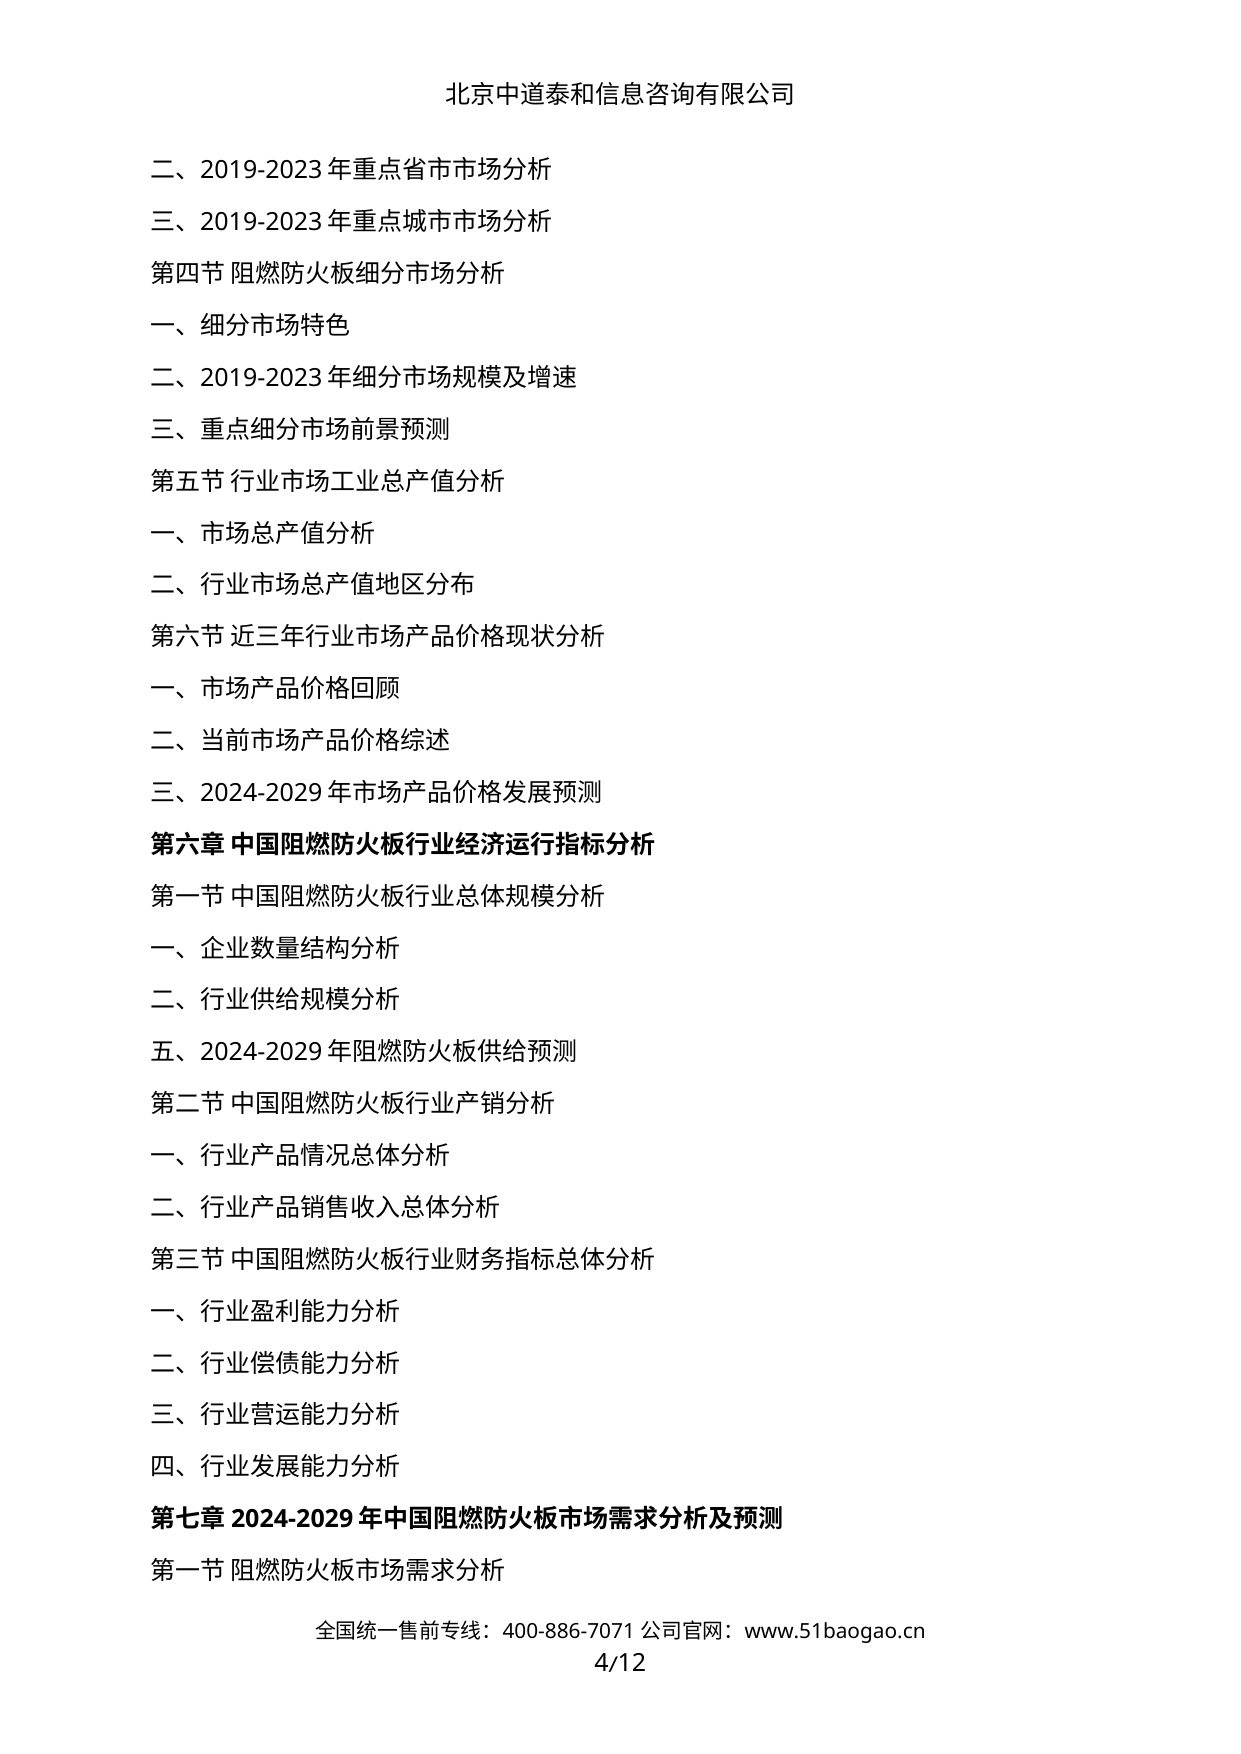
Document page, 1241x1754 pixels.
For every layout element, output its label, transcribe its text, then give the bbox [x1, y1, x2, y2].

text 一、行业产品情况总体分析 [150, 1136, 1090, 1172]
text 二、行业产品销售收入总体分析 [150, 1187, 1090, 1224]
text 二、行业市场总产值地区分布 [150, 565, 1090, 601]
text 三、重点细分市场前景预测 [150, 409, 1090, 446]
text 二、行业偿债能力分析 [150, 1343, 1090, 1379]
text 一、市场总产值分析 [150, 513, 1090, 549]
text 第四节 阻燃防火板细分市场分析 [150, 254, 1090, 290]
text 五、2024-2029年阻燃防火板供给预测 [150, 1032, 1090, 1068]
text 第六节 近三年行业市场产品价格现状分析 [150, 617, 1090, 653]
text 一、细分市场特色 [150, 306, 1090, 342]
text 四、行业发展能力分析 [150, 1447, 1090, 1483]
text 二、行业供给规模分析 [150, 980, 1090, 1016]
text 第一节 中国阻燃防火板行业总体规模分析 [150, 876, 1090, 912]
text 三、行业营运能力分析 [150, 1395, 1090, 1431]
text 第一节 阻燃防火板市场需求分析 [150, 1551, 1090, 1587]
text 二、当前市场产品价格综述 [150, 721, 1090, 757]
text 二、2019-2023年细分市场规模及增速 [150, 357, 1090, 394]
text 第五节 行业市场工业总产值分析 [150, 461, 1090, 497]
text 三、2019-2023年重点城市市场分析 [150, 202, 1090, 238]
text 三、2024-2029年市场产品价格发展预测 [150, 772, 1090, 809]
text 第六章 中国阻燃防火板行业经济运行指标分析 [150, 824, 1090, 861]
text 一、行业盈利能力分析 [150, 1291, 1090, 1327]
text 第七章 2024-2029年中国阻燃防火板市场需求分析及预测 [150, 1499, 1090, 1535]
text 二、2019-2023年重点省市市场分析 [150, 150, 1090, 186]
text 一、市场产品价格回顾 [150, 669, 1090, 705]
text 第三节 中国阻燃防火板行业财务指标总体分析 [150, 1239, 1090, 1276]
text 第二节 中国阻燃防火板行业产销分析 [150, 1084, 1090, 1120]
text 一、企业数量结构分析 [150, 928, 1090, 964]
